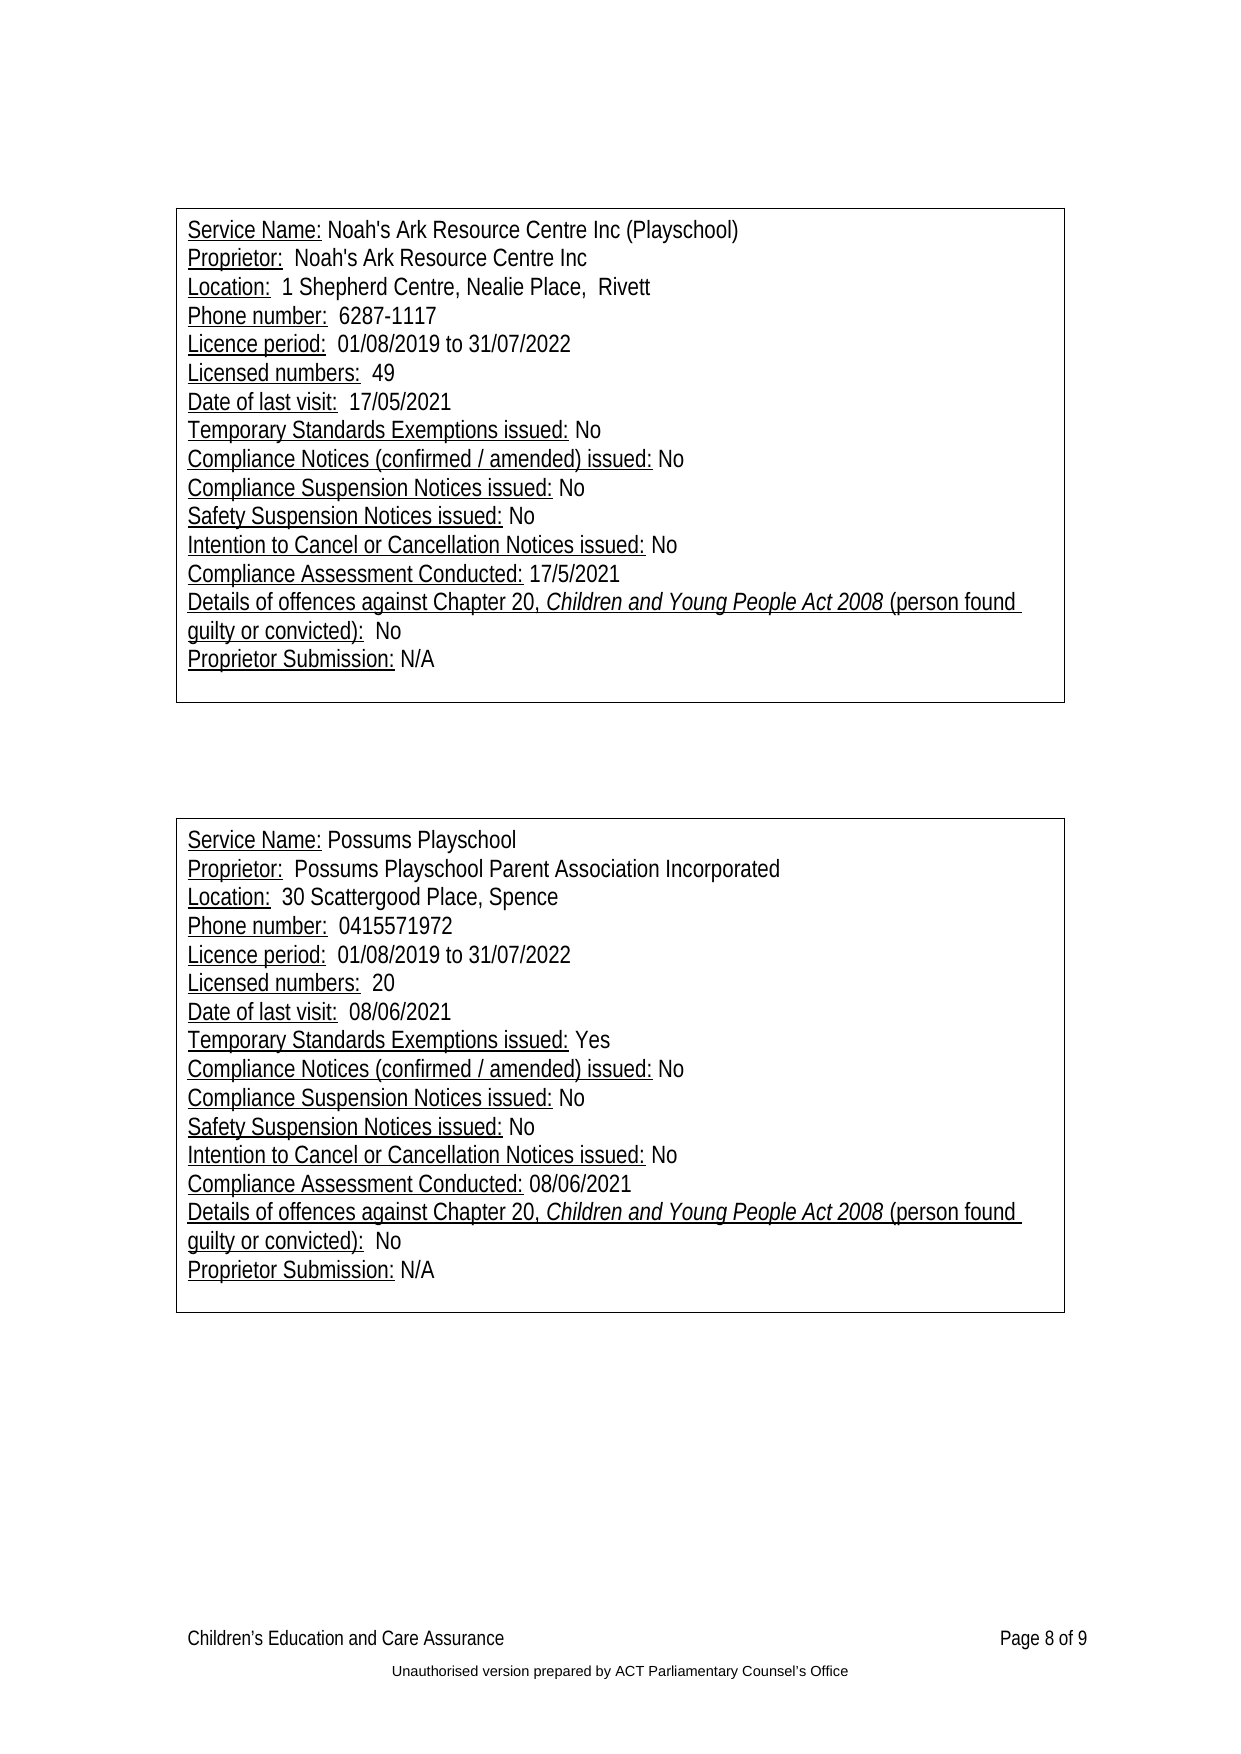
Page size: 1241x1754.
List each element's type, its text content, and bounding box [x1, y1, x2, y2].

table_cell Compliance Suspension Notices issued: No [177, 473, 1064, 501]
table_cell Compliance Suspension Notices issued: No [177, 1083, 1064, 1111]
table_cell Phone number: 6287-1117 [177, 301, 1064, 329]
table_cell Compliance Notices (confirmed / amended) issued: No [177, 1054, 1064, 1083]
table_cell Phone number: 0415571972 [177, 911, 1064, 939]
table_cell Proprietor Submission: N/A [177, 1255, 1064, 1312]
table_cell Location: 30 Scattergood Place, Spence [177, 882, 1064, 911]
table_cell Proprietor: Possums Playschool Parent Association Incorporated [177, 854, 1064, 882]
table_cell Details of offences against Chapter 20, and Young People Act 2008 (person found guilty or convicted): No [177, 1198, 1064, 1255]
table_cell Compliance Assessment Conducted: 08/06/2021 [177, 1169, 1064, 1197]
table_cell Temporary Standards Exemptions issued: Yes [177, 1026, 1064, 1054]
table_cell Licensed numbers: 49 [177, 358, 1064, 387]
table_cell Date of last visit: 17/05/2021 [177, 387, 1064, 415]
table_cell Location: 1 Shepherd Centre, Nealie Place, Rivett [177, 272, 1064, 301]
table_cell Safety Suspension Notices issued: No [177, 501, 1064, 530]
table_cell Licensed numbers: 20 [177, 968, 1064, 997]
table_cell Details of offences against Chapter 20, and Young People Act 2008 (person found guilty or convicted): No [177, 587, 1064, 644]
table_header Service Name: Noah's Ark Resource Centre Inc (Playschool) [177, 209, 1064, 243]
table_cell Temporary Standards Exemptions issued: No [177, 415, 1064, 444]
table_cell Proprietor Submission: N/A [177, 645, 1064, 702]
table_cell Compliance Notices (confirmed / amended) issued: No [177, 444, 1064, 473]
table_cell Safety Suspension Notices issued: No [177, 1111, 1064, 1140]
table_cell Date of last visit: 08/06/2021 [177, 997, 1064, 1026]
table_cell Licence period: 01/08/2019 to 31/07/2022 [177, 940, 1064, 968]
table_cell Proprietor: Noah's Ark Resource Centre Inc [177, 244, 1064, 272]
table_header Service Name: Possums Playschool [177, 819, 1064, 854]
table_cell Licence period: 01/08/2019 to 31/07/2022 [177, 329, 1064, 358]
table_cell Intention to Cancel or Cancellation Notices issued: No [177, 1140, 1064, 1169]
table_cell Compliance Assessment Conducted: 17/5/2021 [177, 559, 1064, 587]
table_cell Intention to Cancel or Cancellation Notices issued: No [177, 530, 1064, 558]
